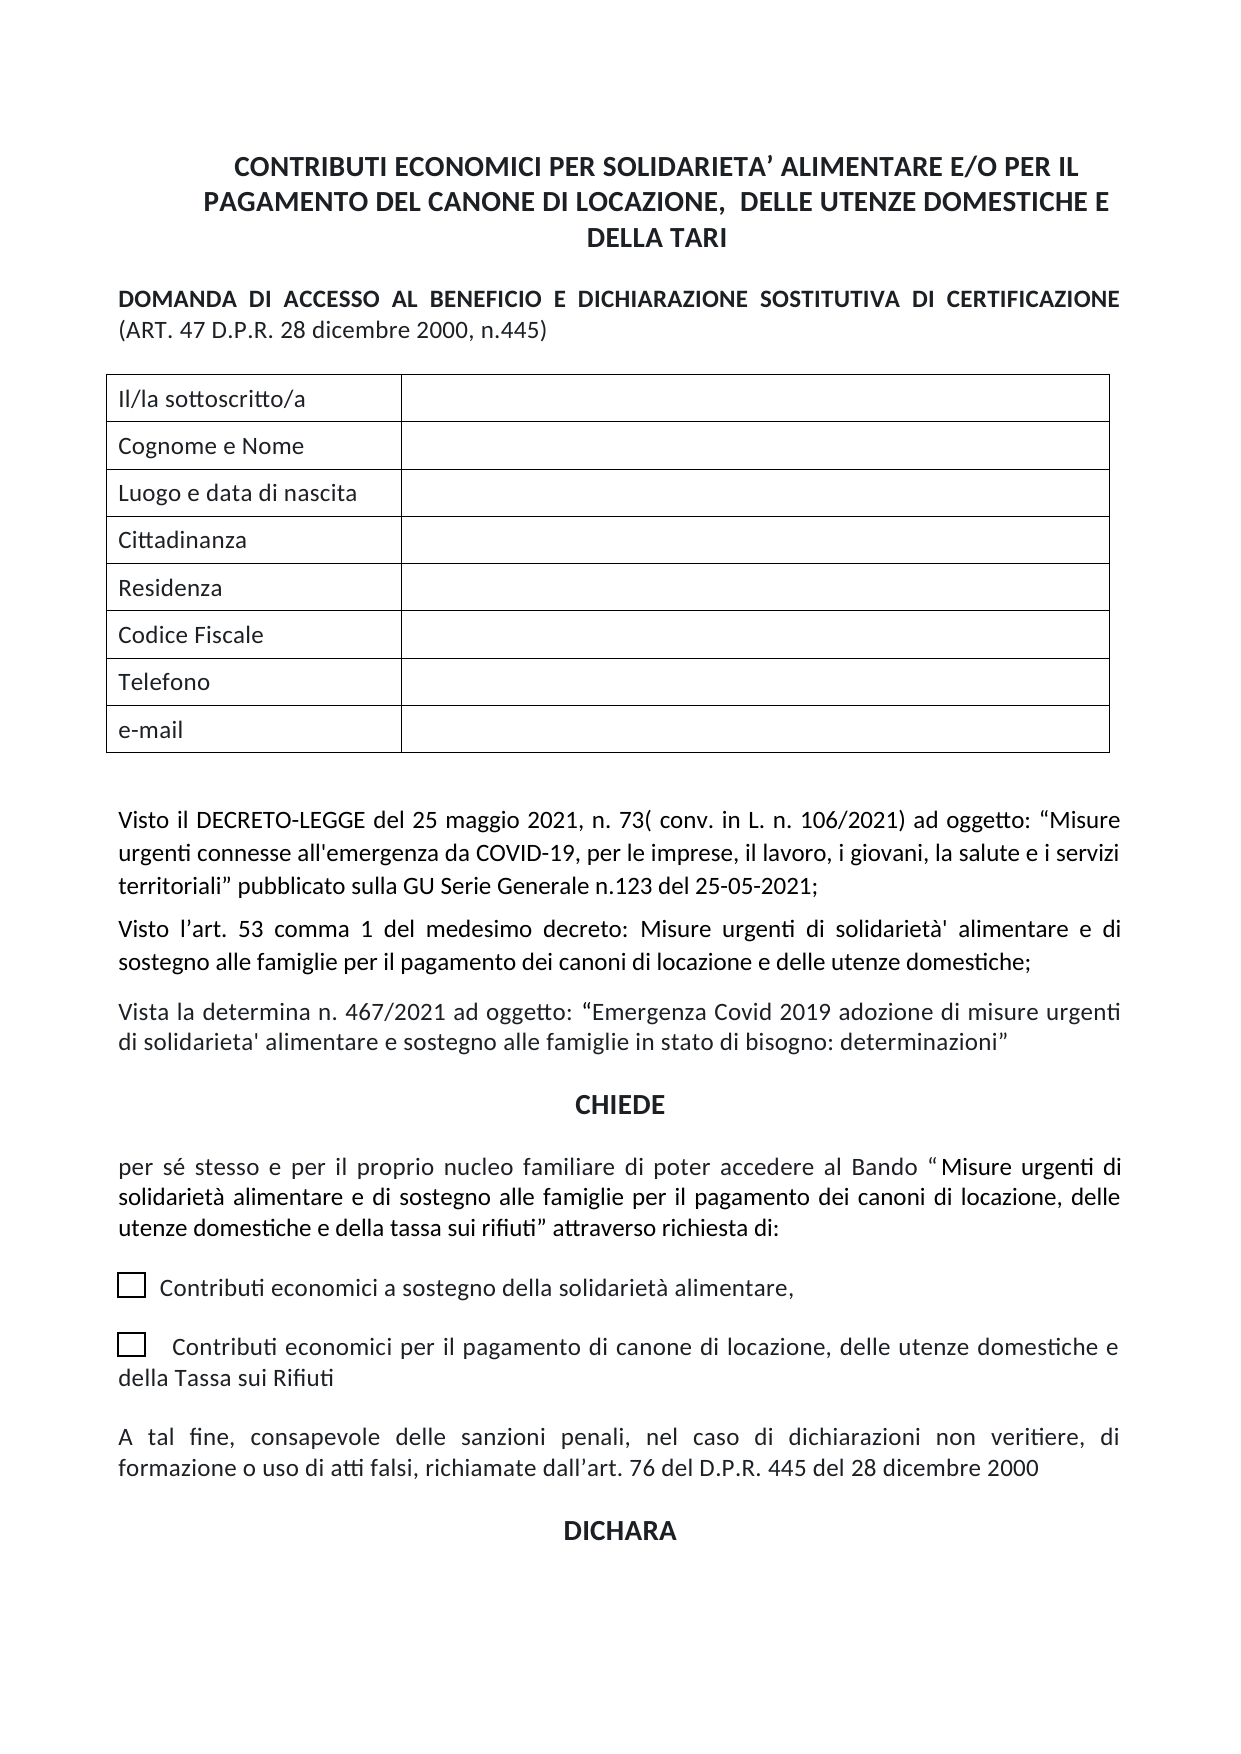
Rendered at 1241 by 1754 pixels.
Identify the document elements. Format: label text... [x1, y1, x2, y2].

table_cell [402, 611, 1109, 658]
table_header [402, 375, 1109, 421]
table_cell Residenza [107, 564, 401, 610]
table_cell e-mail [107, 706, 401, 752]
text Vista la determina n. 467/2021 ad oggetto: “Emergenza Covid 2019 adozione di misure urgenti di solidarieta' alimentare e sostegno alle famiglie in stato di bisogno: determinazioni” [118, 996, 1122, 1057]
text Visto il DECRETO-LEGGE del 25 maggio 2021, n. 73( conv. in L. n. 106/2021) ad oggetto: “Misure urgenti connesse all'emergenza da COVID-19, per le imprese, il lavoro, i giovani, la salute e i servizi territoriali” pubblicato sulla GU Serie Generale n.123 del 25-05-2021; [118, 804, 1122, 901]
table_cell [402, 659, 1109, 705]
text DICHARA [118, 1512, 1122, 1547]
text Visto l’art. 53 comma 1 del medesimo decreto: Misure urgenti di solidarietà' alimentare e di sostegno alle famiglie per il pagamento dei canoni di locazione e delle utenze domestiche; [118, 913, 1122, 977]
text DOMANDA DI ACCESSO AL BENEFICIO E DICHIARAZIONE SOSTITUTIVA DI CERTIFICAZIONE (ART. 47 D.P.R. 28 dicembre 2000, n.445) [118, 284, 1122, 345]
text CHIEDE [118, 1086, 1122, 1122]
text Contributi economici per il pagamento di canone di locazione, delle utenze domestiche e della Tassa sui Rifiuti [118, 1331, 1122, 1392]
text per sé stesso e per il proprio nucleo familiare di poter accedere al Bando “Misure urgenti di solidarietà alimentare e di sostegno alle famiglie per il pagamento dei canoni di locazione, delle utenze domestiche e della tassa sui rifiuti” attraverso richiesta di: [118, 1151, 1122, 1242]
table_cell Luogo e data di nascita [107, 470, 401, 516]
text Contributi economici a sostegno della solidarietà alimentare, [118, 1272, 1122, 1302]
table_cell [402, 564, 1109, 610]
table_header Il/la sottoscritto/a [107, 375, 401, 421]
table_cell Cognome e Nome [107, 422, 401, 468]
table_cell [402, 422, 1109, 468]
table_cell [402, 470, 1109, 516]
text A tal fine, consapevole delle sanzioni penali, nel caso di dichiarazioni non veritiere, di formazione o uso di atti falsi, richiamate dall’art. 76 del D.P.R. 445 del 28 dicembre 2000 [118, 1422, 1122, 1483]
text CONTRIBUTI ECONOMICI PER SOLIDARIETA’ ALIMENTARE E/O PER IL PAGAMENTO DEL CANONE DI LOCAZIONE, DELLE UTENZE DOMESTICHE E DELLA TARI [192, 148, 1122, 254]
table_cell Codice Fiscale [107, 611, 401, 658]
table_cell Cittadinanza [107, 517, 401, 563]
table_cell [402, 706, 1109, 752]
table_cell [402, 517, 1109, 563]
table_cell Telefono [107, 659, 401, 705]
